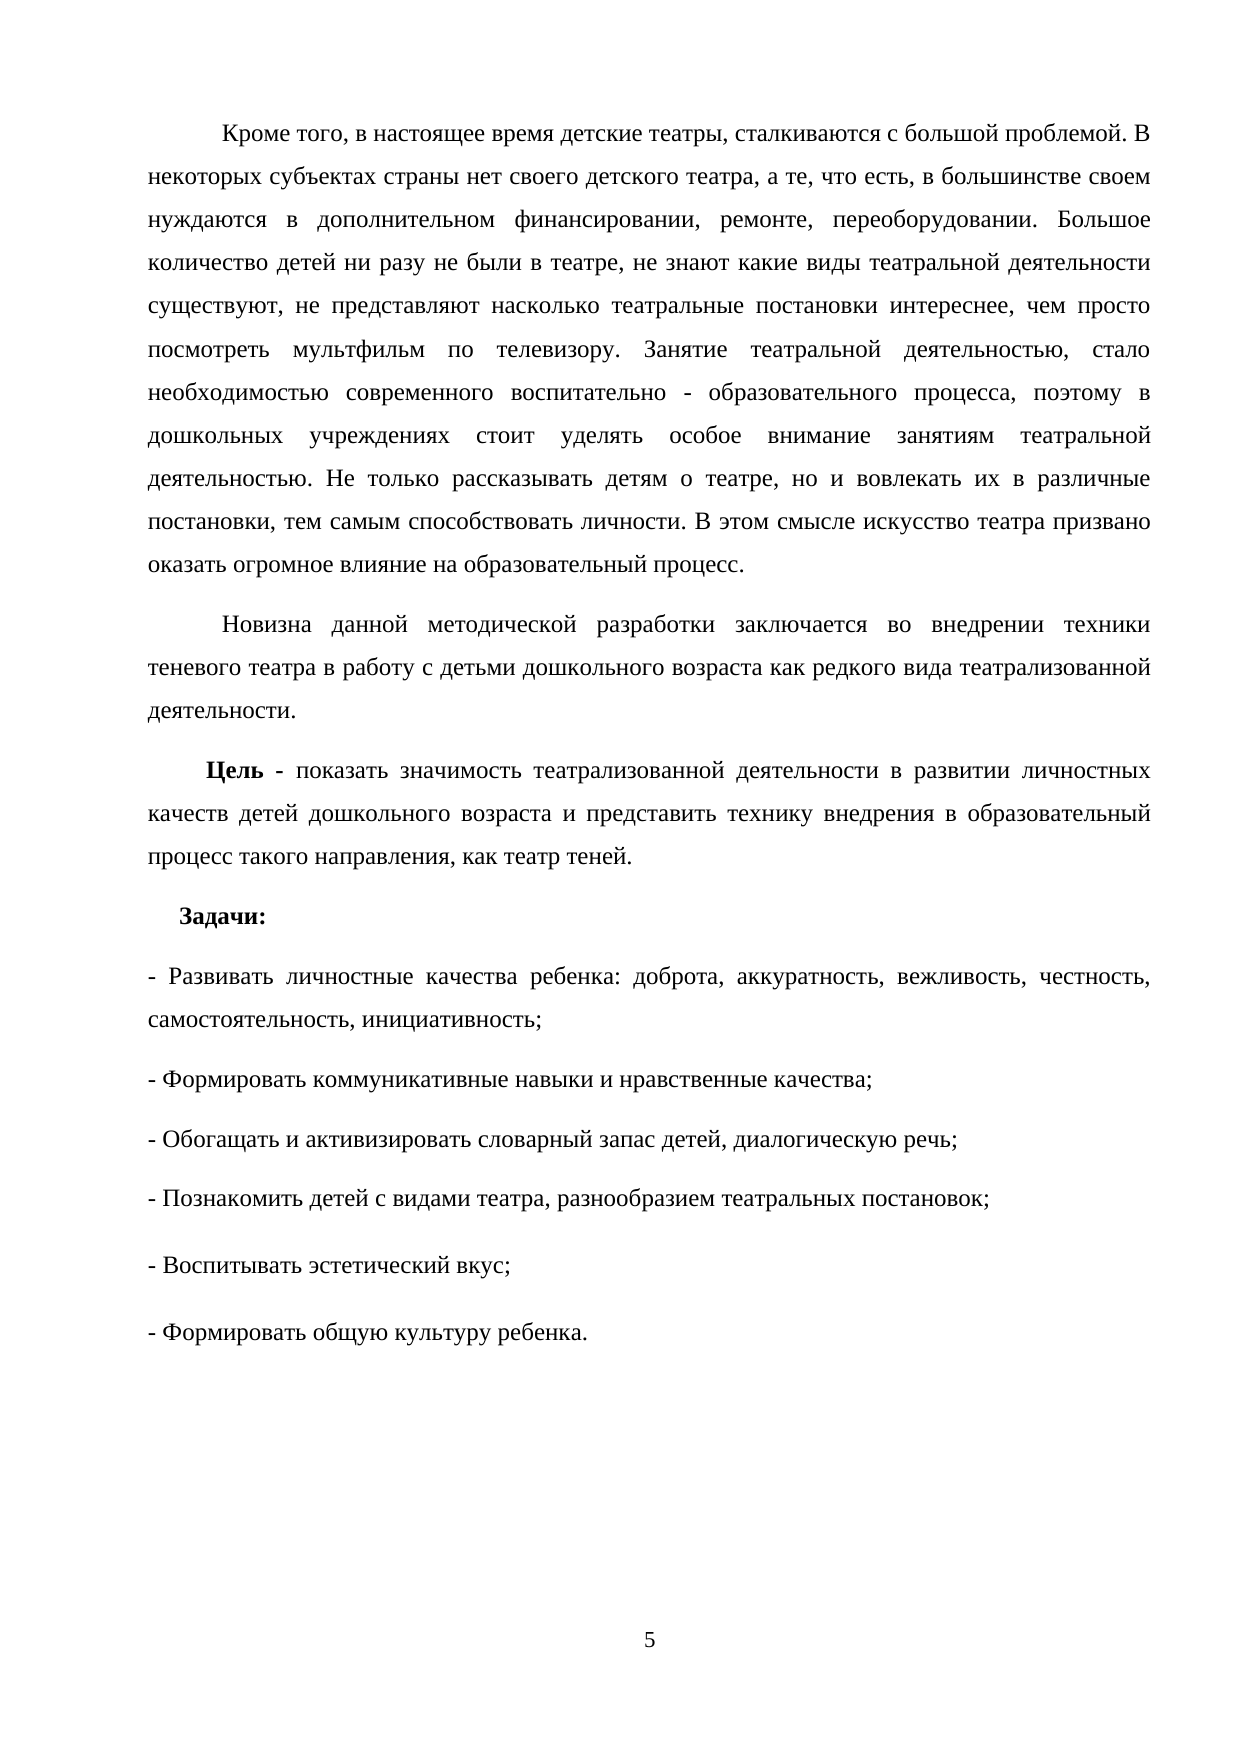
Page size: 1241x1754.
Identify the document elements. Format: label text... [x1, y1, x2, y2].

text Цель - показать значимость театрализованной деятельности в развитии личностных качеств детей дошкольного возраста и представить технику внедрения в образовательный процесс такого направления, как театр теней. [148, 755, 1152, 870]
text - Развивать личностные качества ребенка: доброта, аккуратность, вежливость, честность, самостоятельность, инициативность; [148, 961, 1152, 1033]
text - Воспитывать эстетический вкус; [148, 1250, 1152, 1279]
text - Познакомить детей с видами театра, разнообразием театральных постановок; [148, 1183, 1152, 1212]
text - Формировать коммуникативные навыки и нравственные качества; [148, 1064, 1152, 1093]
text - Формировать общую культуру ребенка. [148, 1317, 1152, 1345]
text - Обогащать и активизировать словарный запас детей, диалогическую речь; [148, 1124, 1152, 1152]
text Кроме того, в настоящее время детские театры, сталкиваются с большой проблемой. В некоторых субъектах страны нет своего детского театра, а те, что есть, в большинстве своем нуждаются в дополнительном финансировании, ремонте, переоборудовании. Большое количество детей ни разу не были в театре, не знают какие виды театральной деятельности существуют, не представляют насколько театральные постановки интереснее, чем просто посмотреть мультфильм по телевизору. Занятие театральной деятельностью, стало необходимостью современного воспитательно - образовательного процесса, поэтому в дошкольных учреждениях стоит уделять особое внимание занятиям театральной деятельностью. Не только рассказывать детям о театре, но и вовлекать их в различные постановки, тем самым способствовать личности. В этом смысле искусство театра призвано оказать огромное влияние на образовательный процесс. [148, 118, 1152, 578]
text Задачи: [148, 901, 1152, 930]
text Новизна данной методической разработки заключается во внедрении техники теневого театра в работу с детьми дошкольного возраста как редкого вида театрализованной деятельности. [148, 609, 1152, 724]
